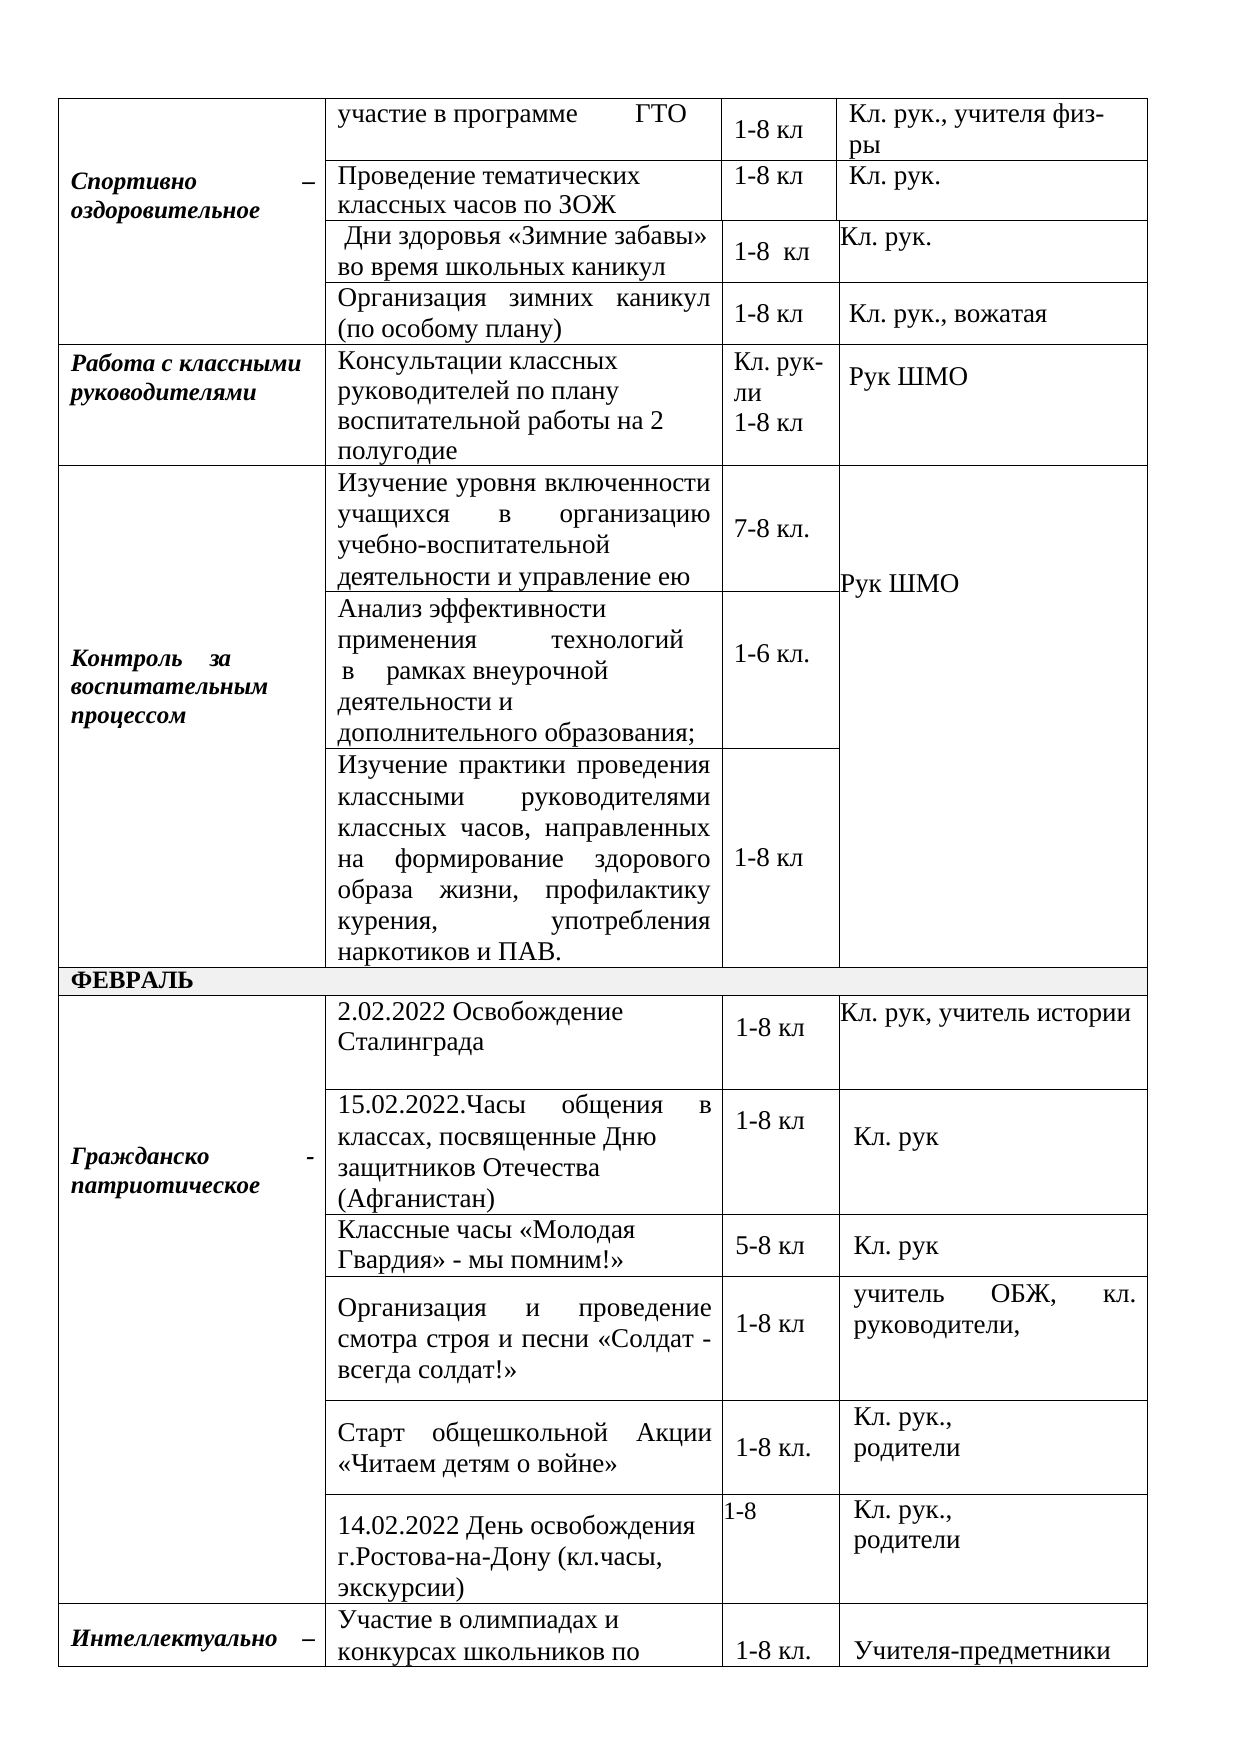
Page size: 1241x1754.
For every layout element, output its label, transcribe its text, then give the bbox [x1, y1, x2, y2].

table_cell Кл. рук., вожатая [840, 283, 1147, 344]
table_cell Рук ШМО [840, 466, 1147, 967]
table_cell Изучение уровня включенности учащихся в организацию учебно-воспитательной деятельности и управление ею [326, 466, 722, 591]
table_cell Дни здоровья «Зимние забавы» во время школьных каникул [326, 221, 722, 282]
table_cell Гражданско - патриотическое [59, 996, 325, 1603]
table_cell 5-8 кл [723, 1215, 839, 1276]
table_cell 1-8 кл [722, 99, 836, 160]
table_cell 1-8 кл. [723, 1604, 839, 1666]
table_cell учитель ОБЖ, кл. руководители, [840, 1277, 1147, 1400]
table_cell 2.02.2022 Освобождение Сталинграда [326, 996, 722, 1089]
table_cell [59, 1604, 325, 1666]
table_cell ФЕВРАЛЬ [59, 968, 1147, 995]
table_cell Классные часы «Молодая Гвардия» - мы помним!» [326, 1215, 722, 1276]
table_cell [59, 99, 325, 344]
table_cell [326, 1604, 722, 1666]
table_cell 1-6 кл. [723, 592, 839, 748]
table_cell 1-8 кл [723, 1277, 839, 1400]
table_cell Изучение практики проведения классными руководителями классных часов, направленных на формирование здорового образа жизни, профилактику курения, употребления наркотиков и ПАВ. [326, 749, 722, 967]
table_cell 1-8 кл. [723, 1401, 839, 1494]
table_cell Консультации классных руководителей по плану воспитательной работы на 2 полугодие [326, 345, 722, 465]
table_cell Кл. рук., родители [840, 1495, 1147, 1603]
table_cell Анализ эффективности применения технологий в рамках внеурочной деятельности и дополнительного образования; [326, 592, 722, 748]
table_cell Работа с классными руководителями [59, 345, 325, 465]
table_cell Кл. рук, учитель истории [840, 996, 1147, 1089]
table_cell 7-8 кл. [723, 466, 839, 591]
table_cell Кл. рук [840, 1215, 1147, 1276]
table_cell 1-8 кл [723, 749, 839, 967]
table_cell Рук ШМО [840, 345, 1147, 465]
table_cell 1-8 кл [723, 283, 839, 344]
table_cell Организация и проведение смотра строя и песни «Солдат - всегда солдат!» [326, 1277, 722, 1400]
table_cell Учителя-предметники [840, 1604, 1147, 1666]
table_cell Кл. рук-ли 1-8 кл [723, 345, 839, 465]
table_cell 1-8 кл [723, 996, 839, 1089]
table_cell Кл. рук [840, 1090, 1147, 1213]
table_cell 1-8 кл [723, 221, 839, 282]
table_cell Кл. рук. [837, 161, 1147, 219]
table_cell Контроль за воспитательным процессом [59, 466, 325, 967]
table_cell Кл. рук., учителя физ- ры [837, 99, 1147, 160]
table_cell 1-8 кл [723, 1090, 839, 1213]
table_cell 15.02.2022.Часы общения в классах, посвященные Дню защитников Отечества (Афганистан) [326, 1090, 722, 1213]
table_cell 1-8 кл [722, 161, 836, 219]
table_cell Старт общешкольной Акции «Читаем детям о войне» [326, 1401, 722, 1494]
table_cell Кл. рук., родители [840, 1401, 1147, 1494]
table_cell Организация зимних каникул (по особому плану) [326, 283, 722, 344]
table_cell участие в программе ГТО [326, 99, 721, 160]
table_cell Проведение тематических классных часов по ЗОЖ [326, 161, 721, 219]
table_cell Кл. рук. [840, 221, 1147, 282]
table_cell 14.02.2022 День освобождения г.Ростова-на-Дону (кл.часы, экскурсии) [326, 1495, 722, 1603]
table_cell 1-8 [723, 1495, 839, 1603]
